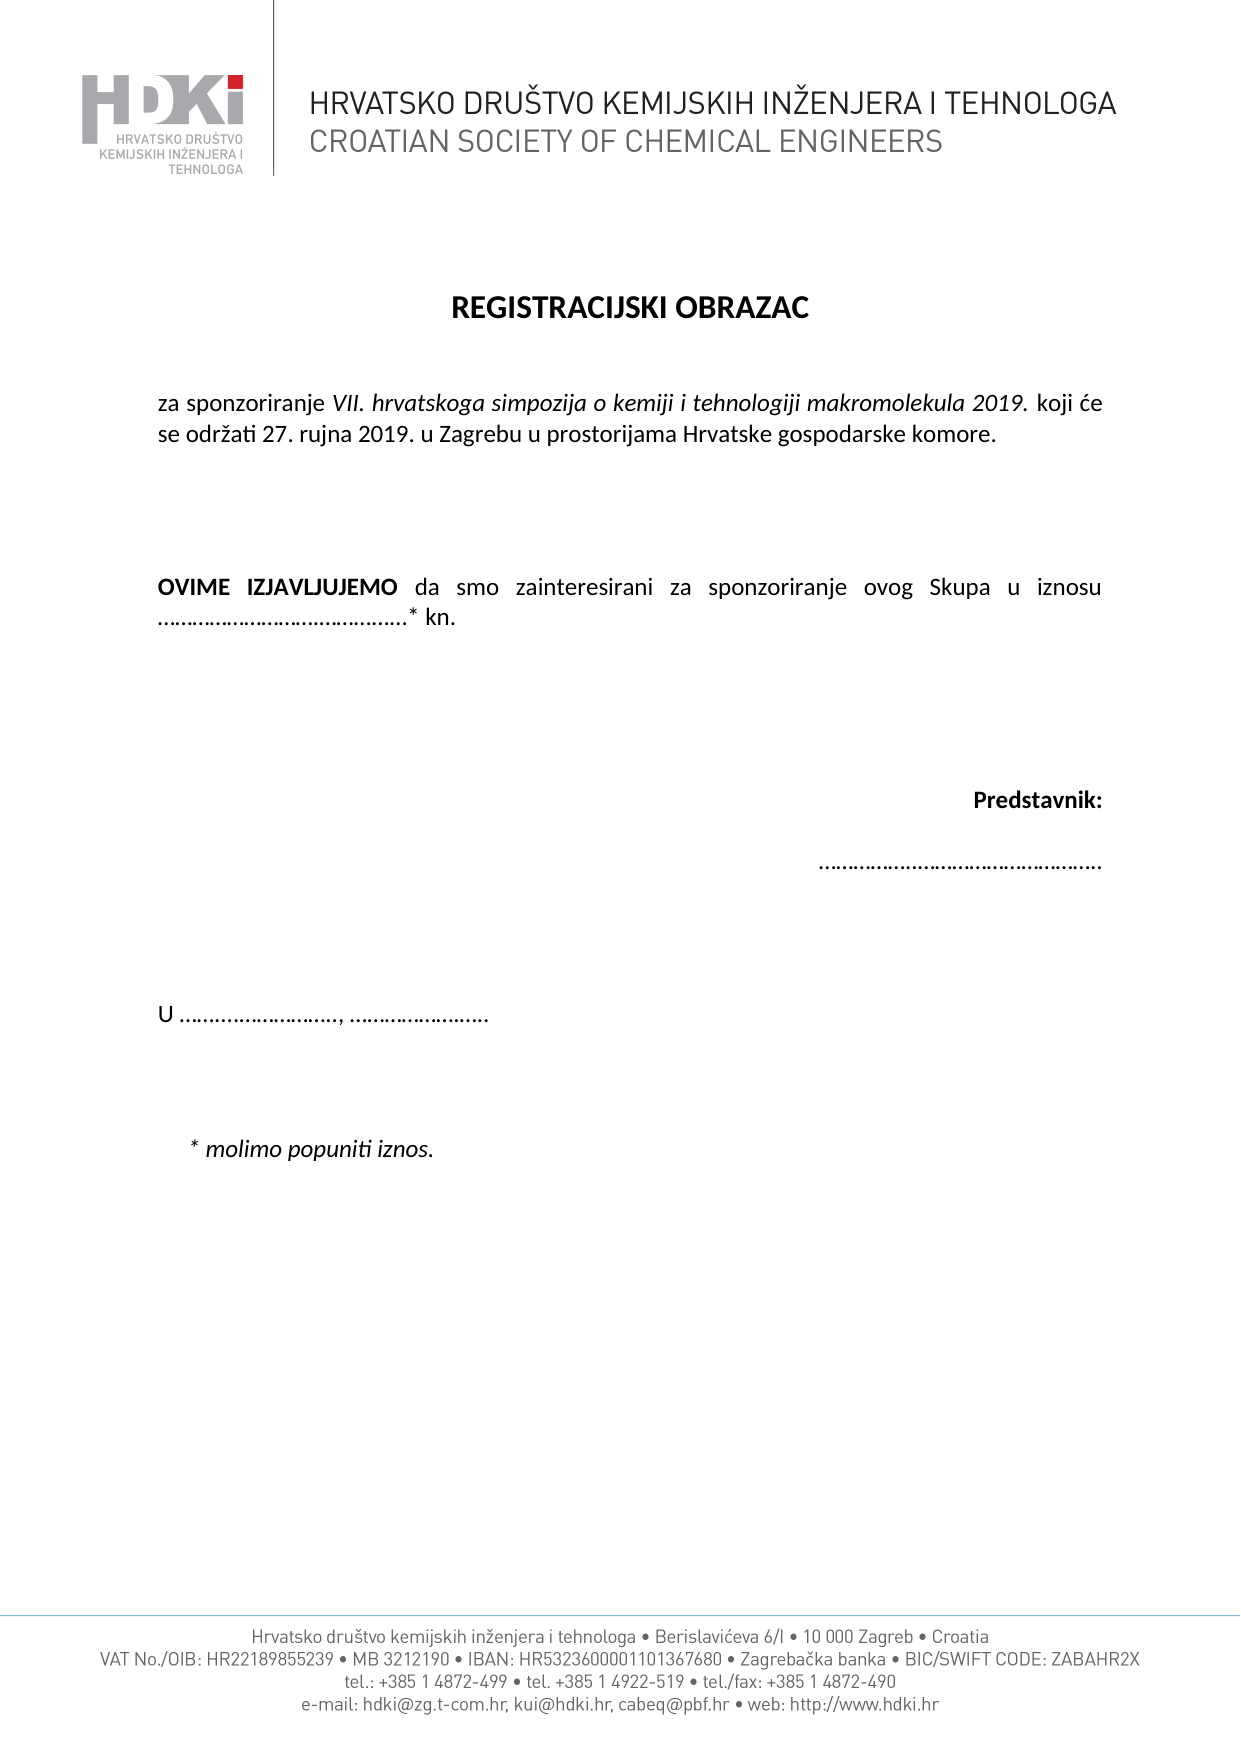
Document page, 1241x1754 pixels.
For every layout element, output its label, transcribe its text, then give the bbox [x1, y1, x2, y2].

picture [0, 1604, 1240, 1754]
picture [0, 0, 1240, 186]
text za sponzoriranje VII. hrvatskoga simpozija o kemiji i tehnologiji makromolekula 2019. koji će se održati 27. rujna 2019. u Zagrebu u prostorijama Hrvatske gospodarske komore. [158, 387, 1103, 448]
text U ……....…………….., ……………….….. [158, 998, 1103, 1028]
text OVIME IZJAVLJUJEMO da smo zainteresirani za sponzoriranje ovog Skupa u iznosu ……………………….………...…* kn. [158, 571, 1103, 632]
text Predstavnik: [158, 784, 1103, 815]
text * molimo popuniti iznos. [187, 1133, 1053, 1164]
text ……………..………………………….. [158, 845, 1103, 876]
text REGISTRACIJSKI OBRAZAC [158, 286, 1103, 326]
